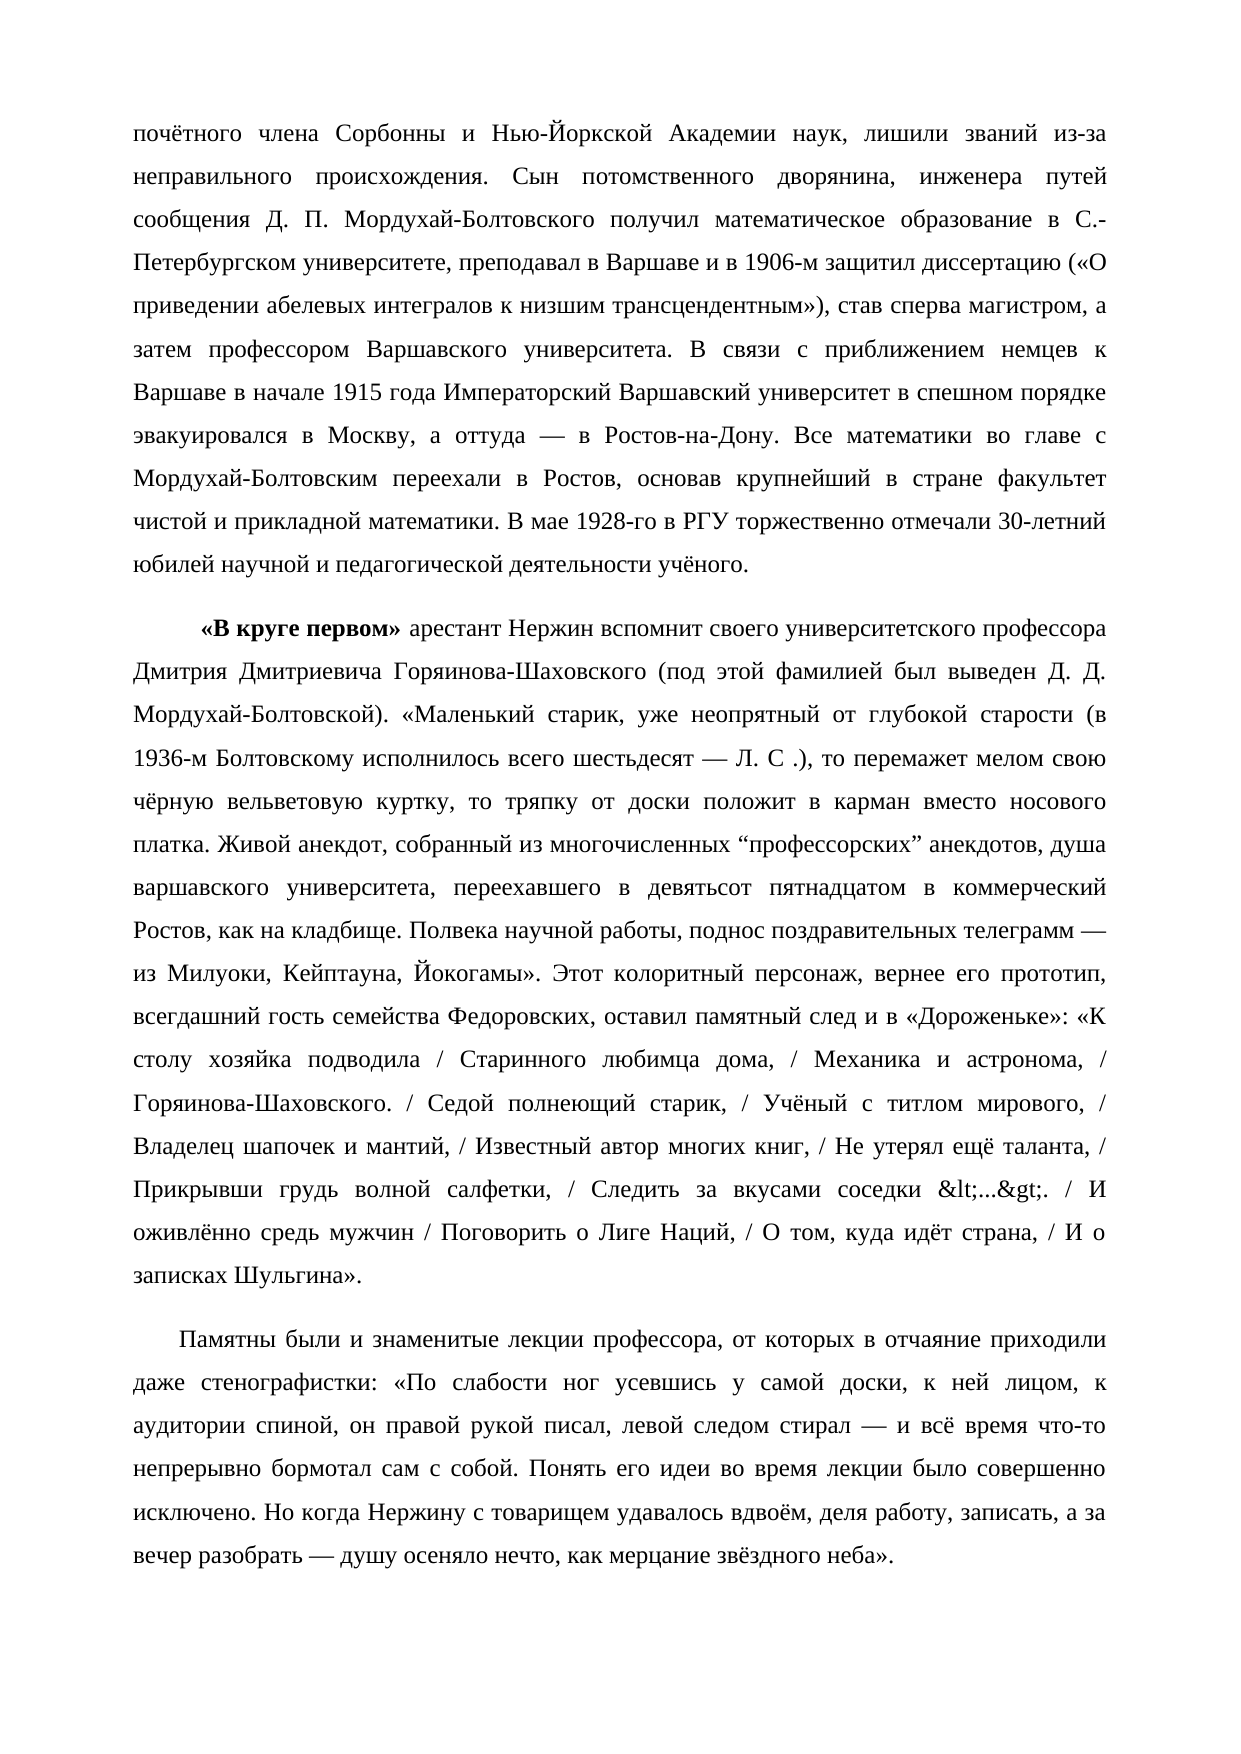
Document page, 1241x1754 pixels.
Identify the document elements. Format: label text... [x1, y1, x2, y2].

text «В круге первом» арестант Нержин вспомнит своего университетского профессора Дмитрия Дмитриевича Горяинова-Шаховского (под этой фамилией был выведен Д. Д. Мордухай-Болтовской). «Маленький старик, уже неопрятный от глубокой старости (в 1936-м Болтовскому исполнилось всего шестьдесят — Л. С .), то перемажет мелом свою чёрную вельветовую куртку, то тряпку от доски положит в карман вместо носового платка. Живой анекдот, собранный из многочисленных “профессорских” анекдотов, душа варшавского университета, переехавшего в девятьсот пятнадцатом в коммерческий Ростов, как на кладбище. Полвека научной работы, поднос поздравительных телеграмм — из Милуоки, Кейптауна, Йокогамы». Этот колоритный персонаж, вернее его прототип, всегдашний гость семейства Федоровских, оставил памятный след и в «Дороженьке»: «К столу хозяйка подводила / Старинного любимца дома, / Механика и астронома, / Горяинова-Шаховского. / Седой полнеющий старик, / Учёный с титлом мирового, / Владелец шапочек и мантий, / Известный автор многих книг, / Не утерял ещё таланта, / Прикрывши грудь волной салфетки, / Следить за вкусами соседки &lt;...&gt;. / И оживлённо средь мужчин / Поговорить о Лиге Наций, / О том, куда идёт страна, / И о записках Шульгина». [133, 613, 1107, 1289]
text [133, 118, 1107, 578]
text Памятны были и знаменитые лекции профессора, от которых в отчаяние приходили даже стенографистки: «По слабости ног усевшись у самой доски, к ней лицом, к аудитории спиной, он правой рукой писал, левой следом стирал — и всё время что-то непрерывно бормотал сам с собой. Понять его идеи во время лекции было совершенно исключено. Но когда Нержину с товарищем удавалось вдвоём, деля работу, записать, а за вечер разобрать — душу осеняло нечто, как мерцание звёздного неба». [133, 1324, 1107, 1568]
